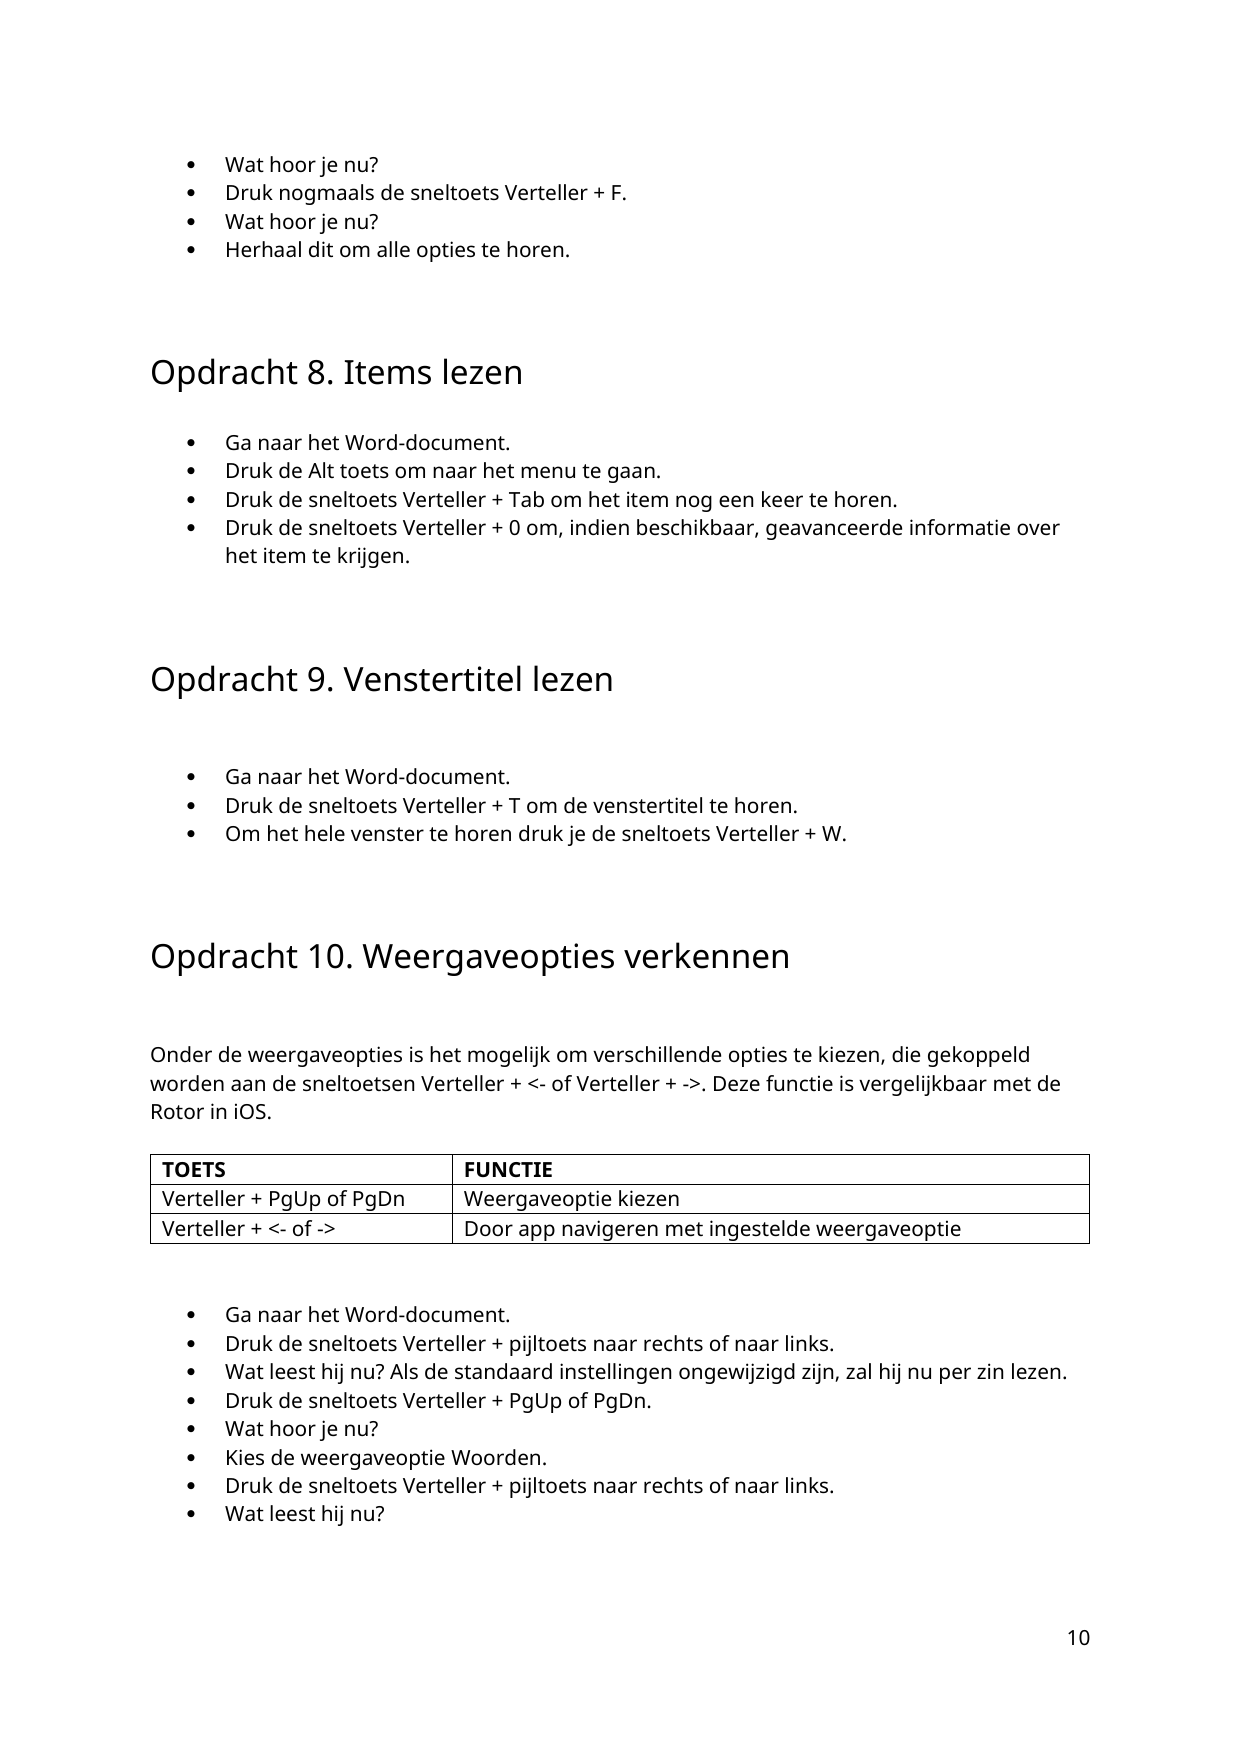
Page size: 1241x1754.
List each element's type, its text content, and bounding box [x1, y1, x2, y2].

list Druk de sneltoets Verteller + PgUp of PgDn. [187, 1386, 1090, 1414]
list Kies de weergaveoptie Woorden. [187, 1443, 1090, 1471]
list Wat leest hij nu? [187, 1499, 1090, 1528]
list Wat leest hij nu? Als de standaard instellingen ongewijzigd zijn, zal hij nu per zin lezen. [187, 1357, 1090, 1386]
list Druk de sneltoets Verteller + T om de venstertitel te horen. [187, 791, 1090, 819]
table_cell Weergaveoptie kiezen [453, 1185, 1089, 1213]
list Druk de sneltoets Verteller + Tab om het item nog een keer te horen. [187, 485, 1090, 513]
list Druk de Alt toets om naar het menu te gaan. [187, 456, 1090, 485]
list Wat hoor je nu? [187, 207, 1090, 235]
list Druk de sneltoets Verteller + 0 om, indien beschikbaar, geavanceerde informatie over het item te krijgen. [187, 513, 1090, 570]
list Om het hele venster te horen druk je de sneltoets Verteller + W. [187, 819, 1090, 848]
list Druk nogmaals de sneltoets Verteller + F. [187, 178, 1090, 207]
text Onder de weergaveopties is het mogelijk om verschillende opties te kiezen, die gekoppeld worden aan de sneltoetsen Verteller + <- of Verteller + ->. Deze functie is vergelijkbaar met de Rotor in iOS. [150, 1040, 1090, 1126]
list Druk de sneltoets Verteller + pijltoets naar rechts of naar links. [187, 1329, 1090, 1357]
table_header TOETS [151, 1155, 452, 1183]
table_cell Door app navigeren met ingestelde weergaveoptie [453, 1214, 1089, 1242]
table_header FUNCTIE [453, 1155, 1089, 1183]
list Herhaal dit om alle opties te horen. [187, 235, 1090, 264]
subtitle Opdracht 10. Weergaveopties verkennen [150, 933, 1090, 978]
table_cell Verteller + PgUp of PgDn [151, 1185, 452, 1213]
list Wat hoor je nu? [187, 1414, 1090, 1443]
subtitle Opdracht 9. Venstertitel lezen [150, 655, 1090, 701]
list Ga naar het Word-document. [187, 762, 1090, 791]
table_cell Verteller + <- of -> [151, 1214, 452, 1242]
list Ga naar het Word-document. [187, 1300, 1090, 1329]
subtitle Opdracht 8. Items lezen [150, 349, 1090, 394]
list Druk de sneltoets Verteller + pijltoets naar rechts of naar links. [187, 1471, 1090, 1499]
list Wat hoor je nu? [187, 150, 1090, 178]
list Ga naar het Word-document. [187, 428, 1090, 456]
